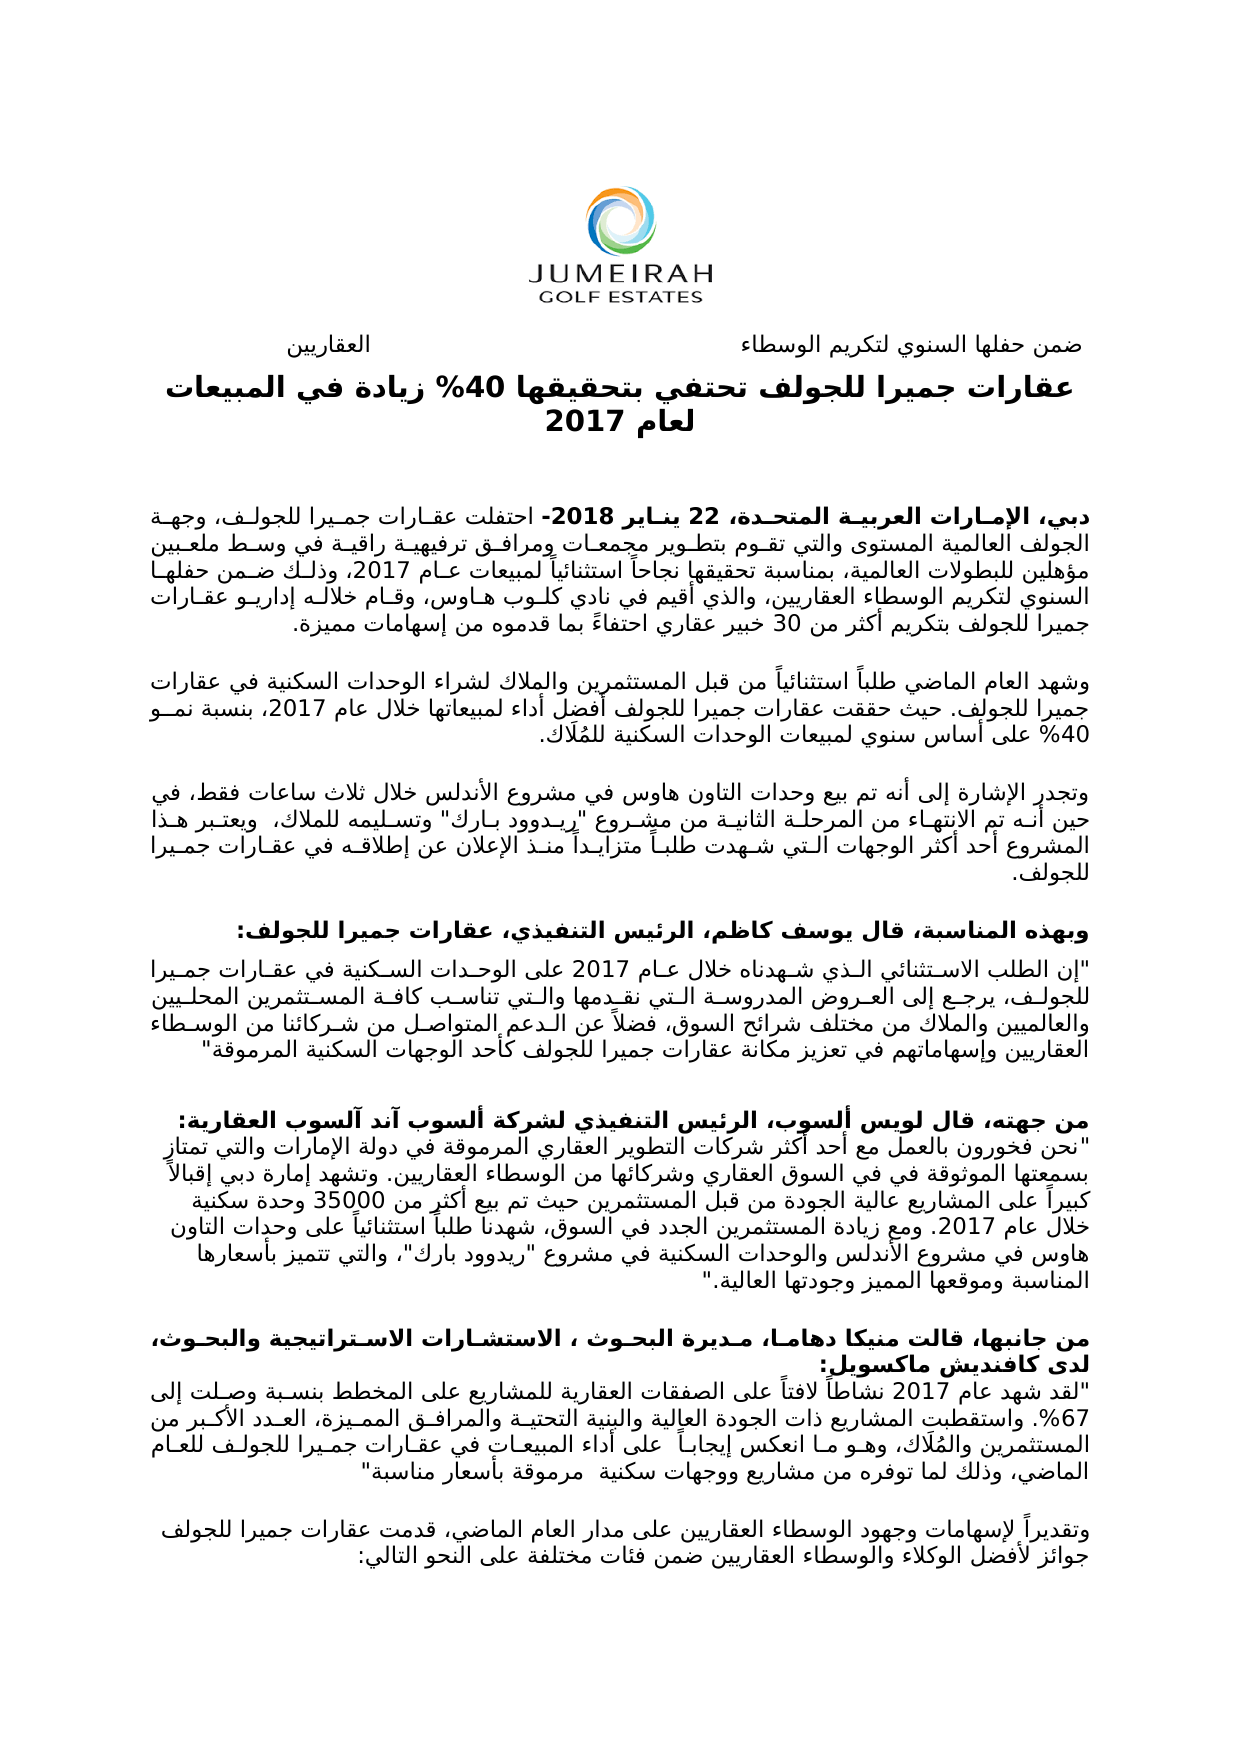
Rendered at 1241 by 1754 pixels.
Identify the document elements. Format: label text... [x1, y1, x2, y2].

picture [526, 150, 715, 339]
text وشهد العام الماضي طلباً استثنائياً من قبل المستثمرين والملاك لشراء الوحدات السكنية في عقارات جميرا للجولف. حيث حققت عقارات جميرا للجولف أفضل أداء لمبيعاتها خلال عام 2017، بنسبة نمو 40% على أساس سنوي لمبيعات الوحدات السكنية للمُلَاك. [150, 668, 1090, 748]
text وتجدر الإشارة إلى أنه تم بيع وحدات التاون هاوس في مشروع الأندلس خلال ثلاث ساعات فقط، في حين أنه تم الانتهاء من المرحلة الثانية من مشروع "ريدوود بارك" وتسليمه للملاك، ويعتبر هذا المشروع أحد أكثر الوجهات التي شهدت طلباً متزايداً منذ الإعلان عن إطلاقه في عقارات جميرا للجولف. [150, 779, 1090, 886]
text "إن الطلب الاستثنائي الذي شهدناه خلال عام 2017 على الوحدات السكنية في عقارات جميرا للجولف، يرجع إلى العروض المدروسة التي نقدمها والتي تناسب كافة المستثمرين المحليين والعالميين والملاك من مختلف شرائح السوق، فضلاً عن الدعم المتواصل من شركائنا من الوسطاء العقاريين وإسهاماتهم في تعزيز مكانة عقارات جميرا للجولف كأحد الوجهات السكنية المرموقة" [150, 956, 1090, 1063]
text "نحن فخورون بالعمل مع أحد أكثر شركات التطوير العقاري المرموقة في دولة الإمارات والتي تمتاز بسمعتها الموثوقة في في السوق العقاري وشركائها من الوسطاء العقاريين. وتشهد إمارة دبي إقبالاً كبيراً على المشاريع عالية الجودة من قبل المستثمرين حيث تم بيع أكثر من 35000 وحدة سكنية خلال عام 2017. ومع زيادة المستثمرين الجدد في السوق، شهدنا طلباً استثنائياً على وحدات التاون هاوس في مشروع الأندلس والوحدات السكنية في مشروع "ريدوود بارك"، والتي تتميز بأسعارها المناسبة وموقعها المميز وجودتها العالية." [150, 1133, 1090, 1293]
text من جانبها، قالت منيكا دهاما، مديرة البحوث ، الاستشارات الاستراتيجية والبحوث، لدى كافنديش ماكسويل: [150, 1325, 1090, 1378]
text من جهته، قال لويس ألسوب، الرئيس التنفيذي لشركة ألسوب آند آلسوب العقارية: [150, 1107, 1090, 1133]
text وبهذه المناسبة، قال يوسف كاظم، الرئيس التنفيذي، عقارات جميرا للجولف: [150, 917, 1090, 944]
text ضمن حفلها السنوي لتكريم الوسطاء العقاريين [150, 332, 1090, 358]
text عقارات جميرا للجولف تحتفي بتحقيقها 40% زيادة في المبيعات لعام 2017 [150, 371, 1090, 439]
text دبي، الإمارات العربية المتحدة، 22 يناير 2018- احتفلت عقارات جميرا للجولف، وجهة الجولف العالمية المستوى والتي تقوم بتطوير مجمعات ومرافق ترفيهية راقية في وسط ملعبين مؤهلين للبطولات العالمية، بمناسبة تحقيقها نجاحاً استثنائياً لمبيعات عام 2017، وذلك ضمن حفلها السنوي لتكريم الوسطاء العقاريين، والذي أقيم في نادي كلوب هاوس، وقام خلاله إداريو عقارات جميرا للجولف بتكريم أكثر من 30 خبير عقاري احتفاءً بما قدموه من إسهامات مميزة. [150, 503, 1090, 637]
text وتقديراً لإسهامات وجهود الوسطاء العقاريين على مدار العام الماضي، قدمت عقارات جميرا للجولف جوائز لأفضل الوكلاء والوسطاء العقاريين ضمن فئات مختلفة على النحو التالي: [150, 1516, 1090, 1569]
text "لقد شهد عام 2017 نشاطاً لافتاً على الصفقات العقارية للمشاريع على المخطط بنسبة وصلت إلى 67%. واستقطبت المشاريع ذات الجودة العالية والبنية التحتية والمرافق المميزة، العدد الأكبر من المستثمرين والمُلَاك، وهو ما انعكس إيجاباً على أداء المبيعات في عقارات جميرا للجولف للعام الماضي، وذلك لما توفره من مشاريع ووجهات سكنية مرموقة بأسعار مناسبة" [150, 1378, 1090, 1485]
